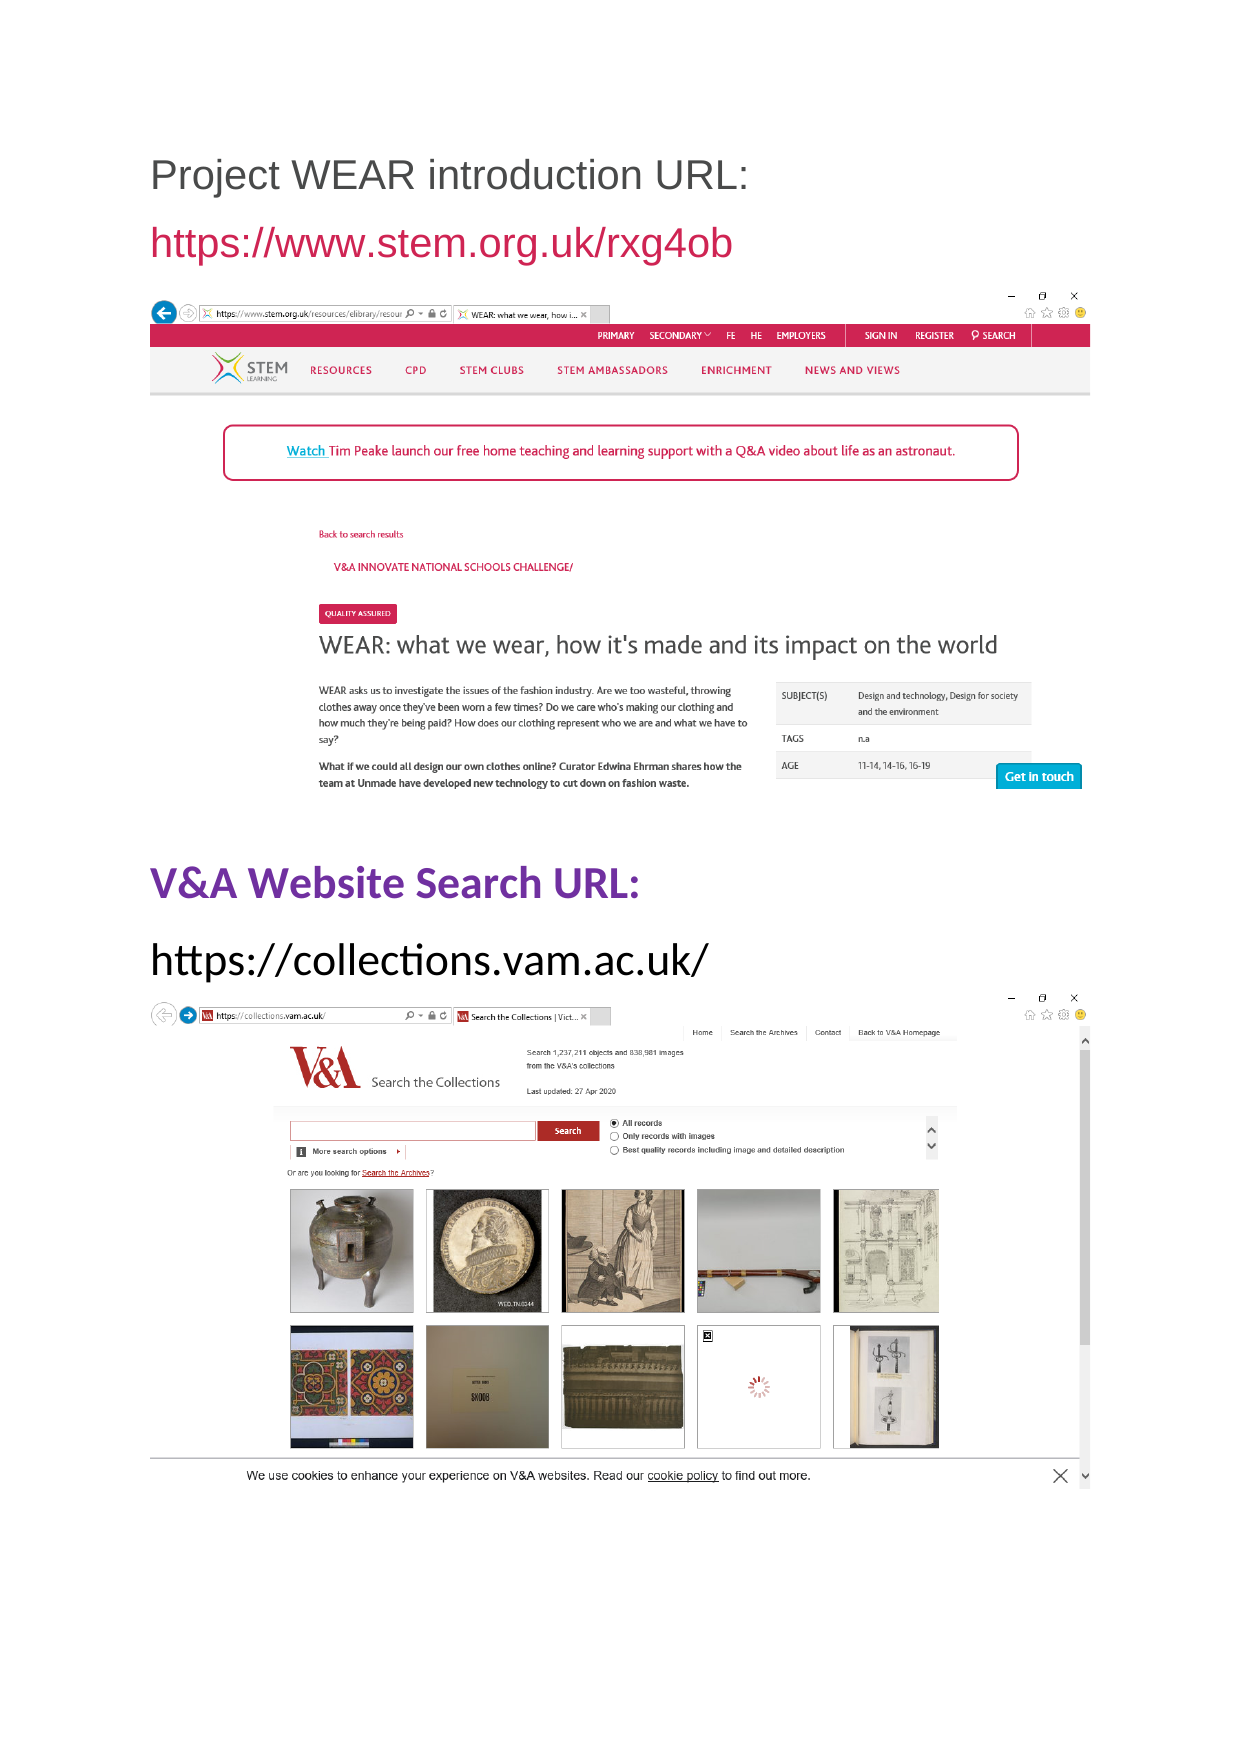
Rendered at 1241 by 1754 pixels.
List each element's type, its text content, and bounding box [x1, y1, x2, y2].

text https://www.stem.org.uk/rxg4ob [150, 218, 1090, 266]
picture [150, 989, 1091, 1489]
picture [150, 286, 1091, 789]
text https://collections.vam.ac.uk/ [150, 931, 1090, 989]
text Project WEAR introduction URL: [150, 150, 1090, 198]
text V&A Website Search URL: [150, 854, 1090, 910]
